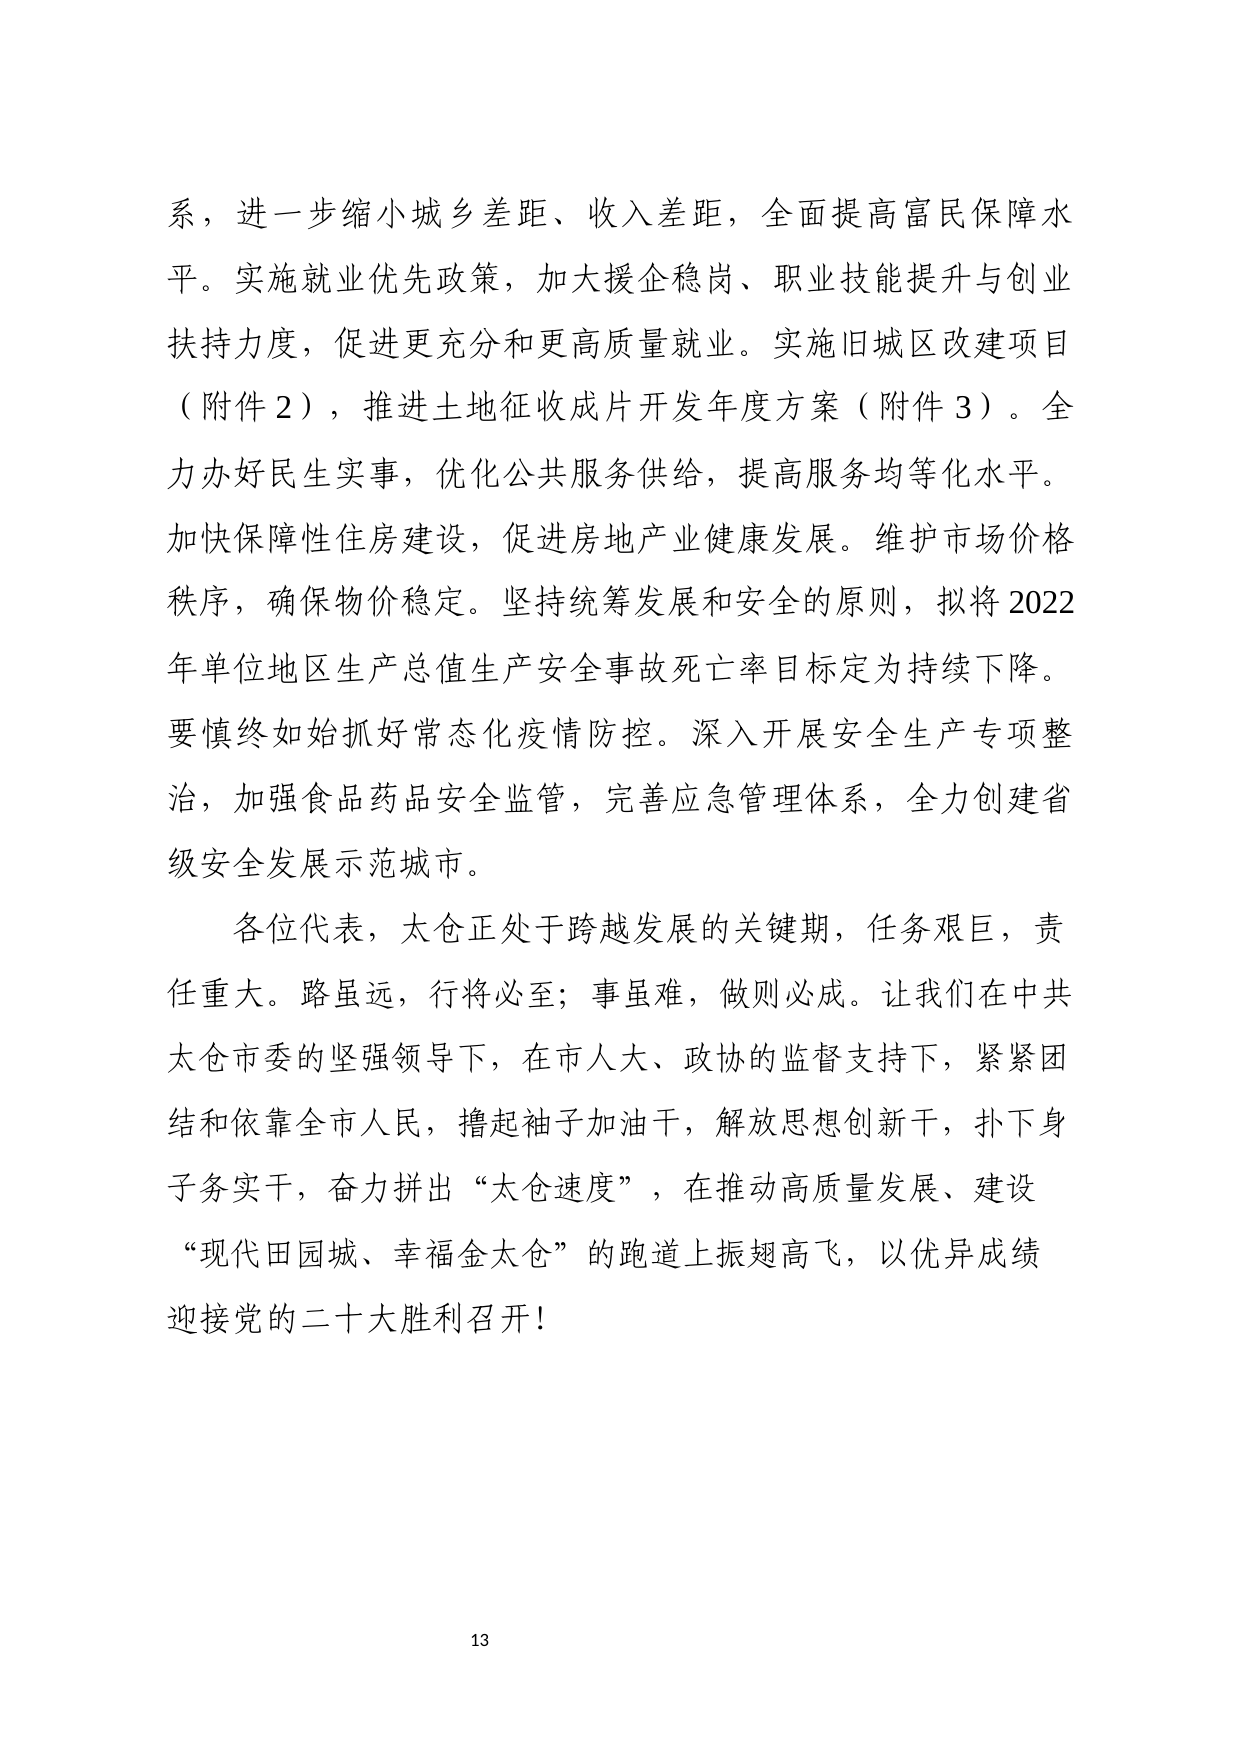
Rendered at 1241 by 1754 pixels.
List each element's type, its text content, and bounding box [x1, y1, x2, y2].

text 各位代表，太仓正处于跨越发展的关键期，任务艰巨，责任重大。路虽远，行将必至；事虽难，做则必成。让我们在中共太仓市委的坚强领导下，在市人大、政协的监督支持下，紧紧团结和依靠全市人民，撸起袖子加油干，解放思想创新干，扑下身子务实干，奋力拼出“太仓速度”，在推动高质量发展、建设“现代田园城、幸福金太仓”的跑道上振翅高飞，以优异成绩迎接党的二十大胜利召开！ [165, 893, 1075, 1348]
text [165, 178, 1075, 893]
